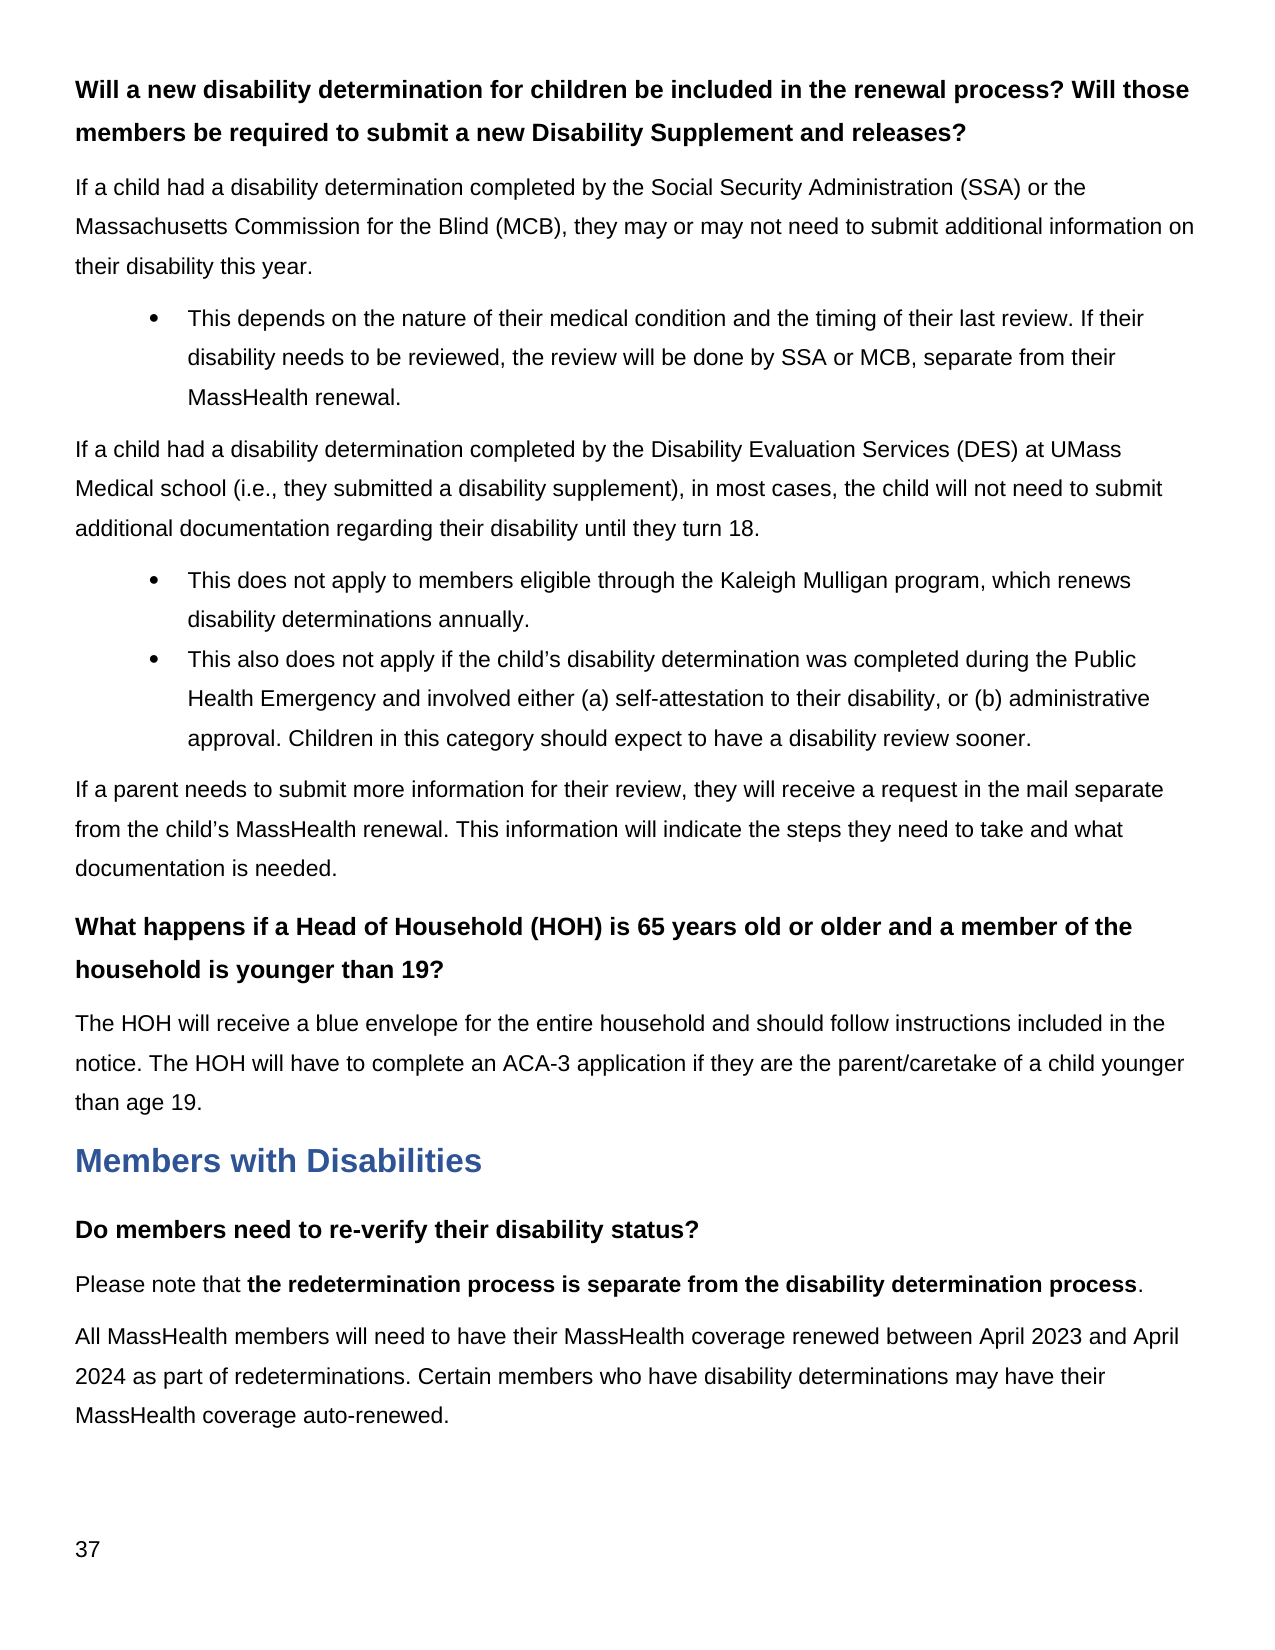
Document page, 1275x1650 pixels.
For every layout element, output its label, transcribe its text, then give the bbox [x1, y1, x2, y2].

subtitle Members with Disabilities [75, 1141, 1200, 1180]
list Please note that the redetermination process is separate from the disability determination process. [75, 1271, 1200, 1297]
list This does not apply to members eligible through the Kaleigh Mulligan program, which renews disability determinations annually. [150, 567, 1200, 632]
list The HOH will receive a blue envelope for the entire household and should follow instructions included in the notice. The HOH will have to complete an ACA-3 application if they are the parent/caretake of a child younger than age 19. [75, 1010, 1200, 1116]
text All MassHealth members will need to have their MassHealth coverage renewed between April 2023 and April 2024 as part of redeterminations. Certain members who have disability determinations may have their MassHealth coverage auto-renewed. [75, 1323, 1200, 1428]
list This also does not apply if the child’s disability determination was completed during the Public Health Emergency and involved either (a) self-attestation to their disability, or (b) administrative approval. Children in this category should expect to have a disability review sooner. [150, 646, 1200, 751]
subtitle What happens if a Head of Household (HOH) is 65 years old or older and a member of the household is younger than 19? [75, 912, 1200, 983]
text If a child had a disability determination completed by the Disability Evaluation Services (DES) at UMass Medical school (i.e., they submitted a disability supplement), in most cases, the child will not need to submit additional documentation regarding their disability until they turn 18. [75, 436, 1200, 541]
list This depends on the nature of their medical condition and the timing of their last review. If their disability needs to be reviewed, the review will be done by SSA or MCB, separate from their MassHealth renewal. [150, 305, 1200, 410]
text If a parent needs to submit more information for their review, they will receive a request in the mail separate from the child’s MassHealth renewal. This information will indicate the steps they need to take and what documentation is needed. [75, 776, 1200, 882]
text If a child had a disability determination completed by the Social Security Administration (SSA) or the Massachusetts Commission for the Blind (MCB), they may or may not need to submit additional information on their disability this year. [75, 174, 1200, 279]
subtitle Do members need to re-verify their disability status? [75, 1216, 1200, 1244]
subtitle Will a new disability determination for children be included in the renewal process? Will those members be required to submit a new Disability Supplement and releases? [75, 75, 1200, 147]
